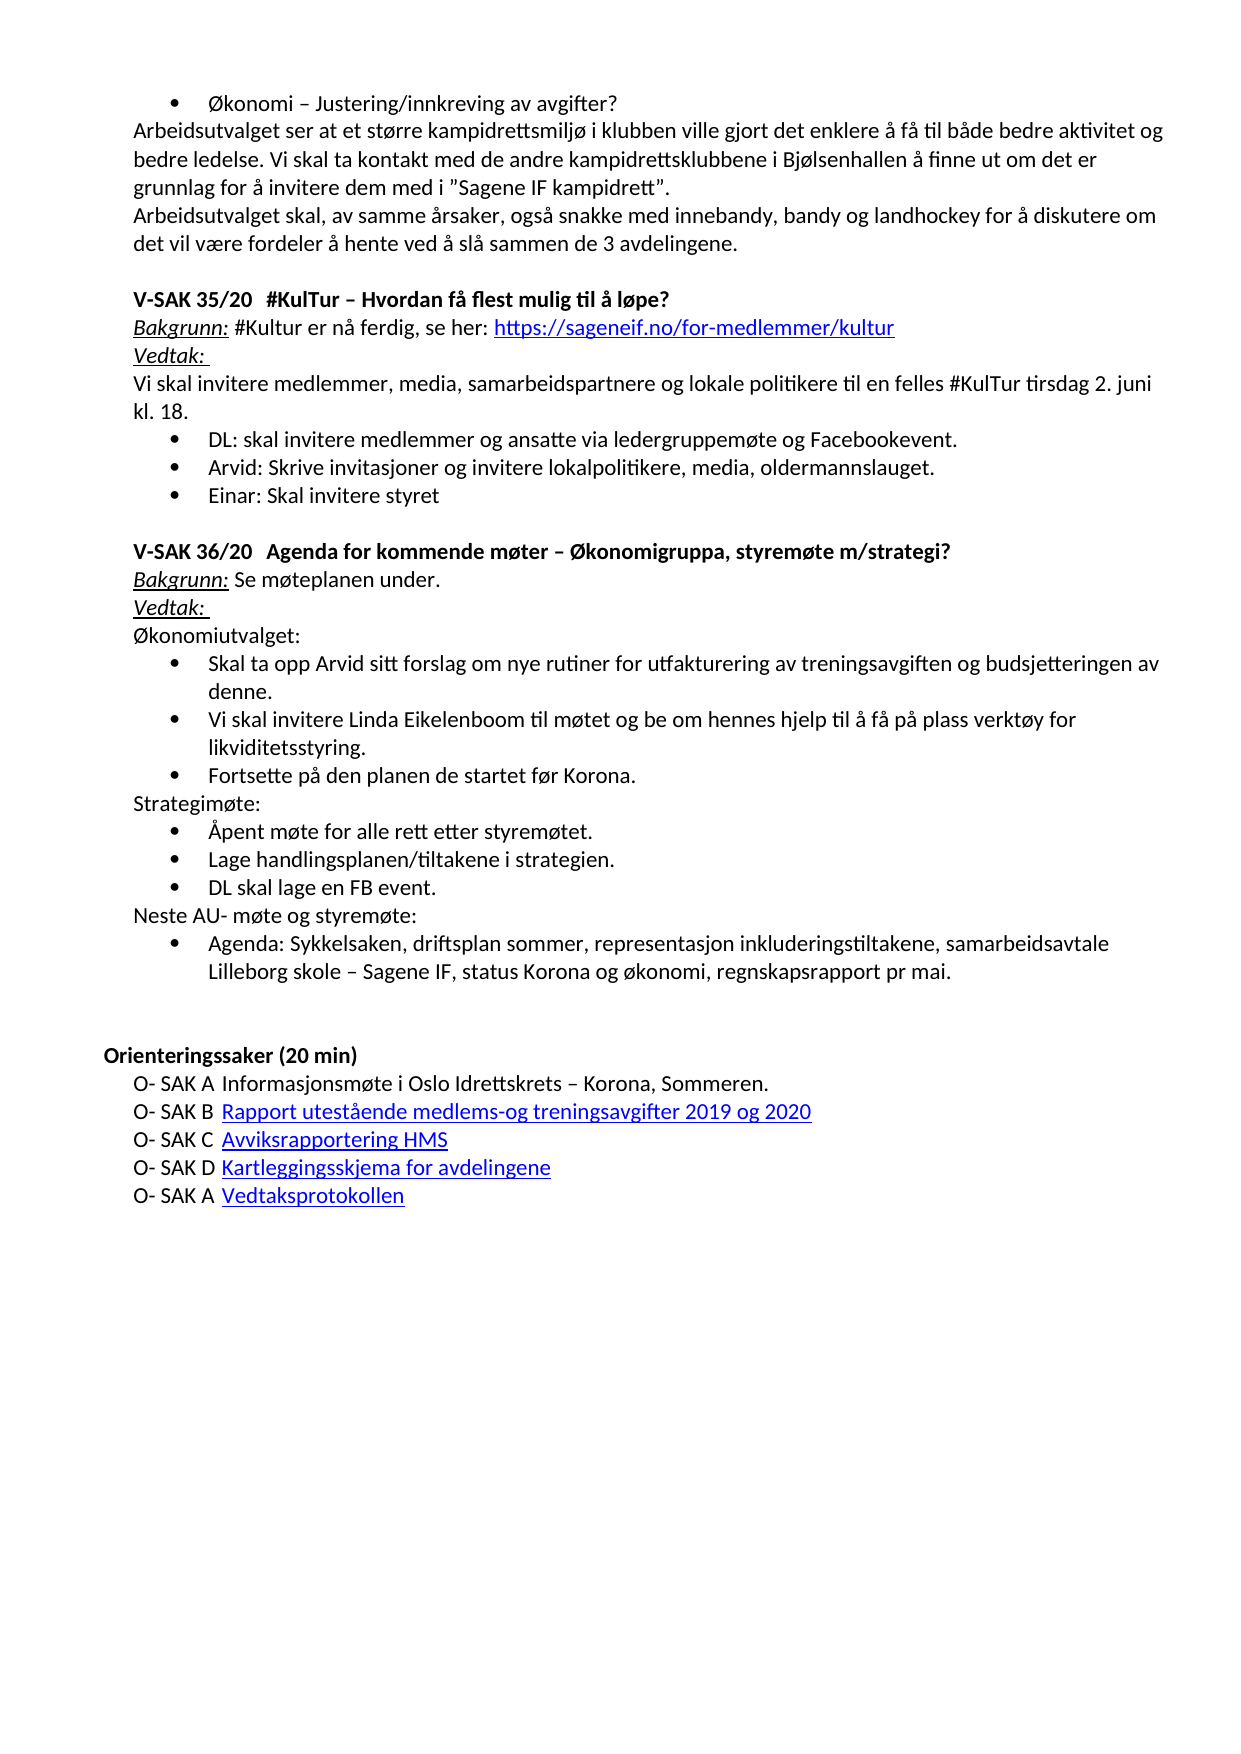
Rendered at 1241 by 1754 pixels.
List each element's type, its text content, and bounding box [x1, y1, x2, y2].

list Fortsette på den planen de startet før Korona. [171, 761, 1167, 789]
list DL skal lage en FB event. [171, 873, 1167, 901]
list Agenda for kommende møter – Økonomigruppa, styremøte m/strategi? [133, 537, 1167, 565]
list #KulTur – Hvordan få flest mulig til å løpe? [133, 285, 1167, 313]
text Strategimøte: [133, 789, 1167, 817]
list DL: skal invitere medlemmer og ansatte via ledergruppemøte og Facebookevent. [171, 425, 1167, 453]
list Lage handlingsplanen/tiltakene i strategien. [171, 845, 1167, 873]
text Arbeidsutvalget ser at et større kampidrettsmiljø i klubben ville gjort det enklere å få til både bedre aktivitet og bedre ledelse. Vi skal ta kontakt med de andre kampidrettsklubbene i Bjølsenhallen å finne ut om det er grunnlag for å invitere dem med i ”Sagene IF kampidrett”. [133, 117, 1167, 201]
list Vedtaksprotokollen [133, 1181, 1167, 1209]
list Rapport utestående medlems-og treningsavgifter 2019 og 2020 [133, 1097, 1167, 1125]
list Einar: Skal invitere styret [171, 481, 1167, 509]
list Avviksrapportering HMS [133, 1125, 1167, 1153]
list Informasjonsmøte i Oslo Idrettskrets – Korona, Sommeren. [133, 1069, 1167, 1097]
list Agenda: Sykkelsaken, driftsplan sommer, representasjon inkluderingstiltakene, samarbeidsavtale Lilleborg skole – Sagene IF, status Korona og økonomi, regnskapsrapport pr mai. [171, 929, 1167, 985]
text Orienteringssaker (20 min) [103, 1041, 1167, 1069]
list Vi skal invitere Linda Eikelenboom til møtet og be om hennes hjelp til å få på plass verktøy for likviditetsstyring. [171, 705, 1167, 761]
text Neste AU- møte og styremøte: [133, 901, 1167, 929]
text Økonomiutvalget: [133, 621, 1167, 649]
list Kartleggingsskjema for avdelingene [133, 1153, 1167, 1181]
list Åpent møte for alle rett etter styremøtet. [171, 817, 1167, 845]
text Vi skal invitere medlemmer, media, samarbeidspartnere og lokale politikere til en felles #KulTur tirsdag 2. juni kl. 18. [133, 369, 1167, 425]
text Bakgrunn: #Kultur er nå ferdig, se her: https://sageneif.no/for-medlemmer/kultur [133, 313, 1167, 341]
text Vedtak: [133, 341, 1167, 369]
text Arbeidsutvalget skal, av samme årsaker, også snakke med innebandy, bandy og landhockey for å diskutere om det vil være fordeler å hente ved å slå sammen de 3 avdelingene. [133, 201, 1167, 257]
text Vedtak: [133, 593, 1167, 621]
text Bakgrunn: Se møteplanen under. [133, 565, 1167, 593]
list Skal ta opp Arvid sitt forslag om nye rutiner for utfakturering av treningsavgiften og budsjetteringen av denne. [171, 649, 1167, 705]
list Arvid: Skrive invitasjoner og invitere lokalpolitikere, media, oldermannslauget. [171, 453, 1167, 481]
list Økonomi – Justering/innkreving av avgifter? [171, 89, 1167, 117]
